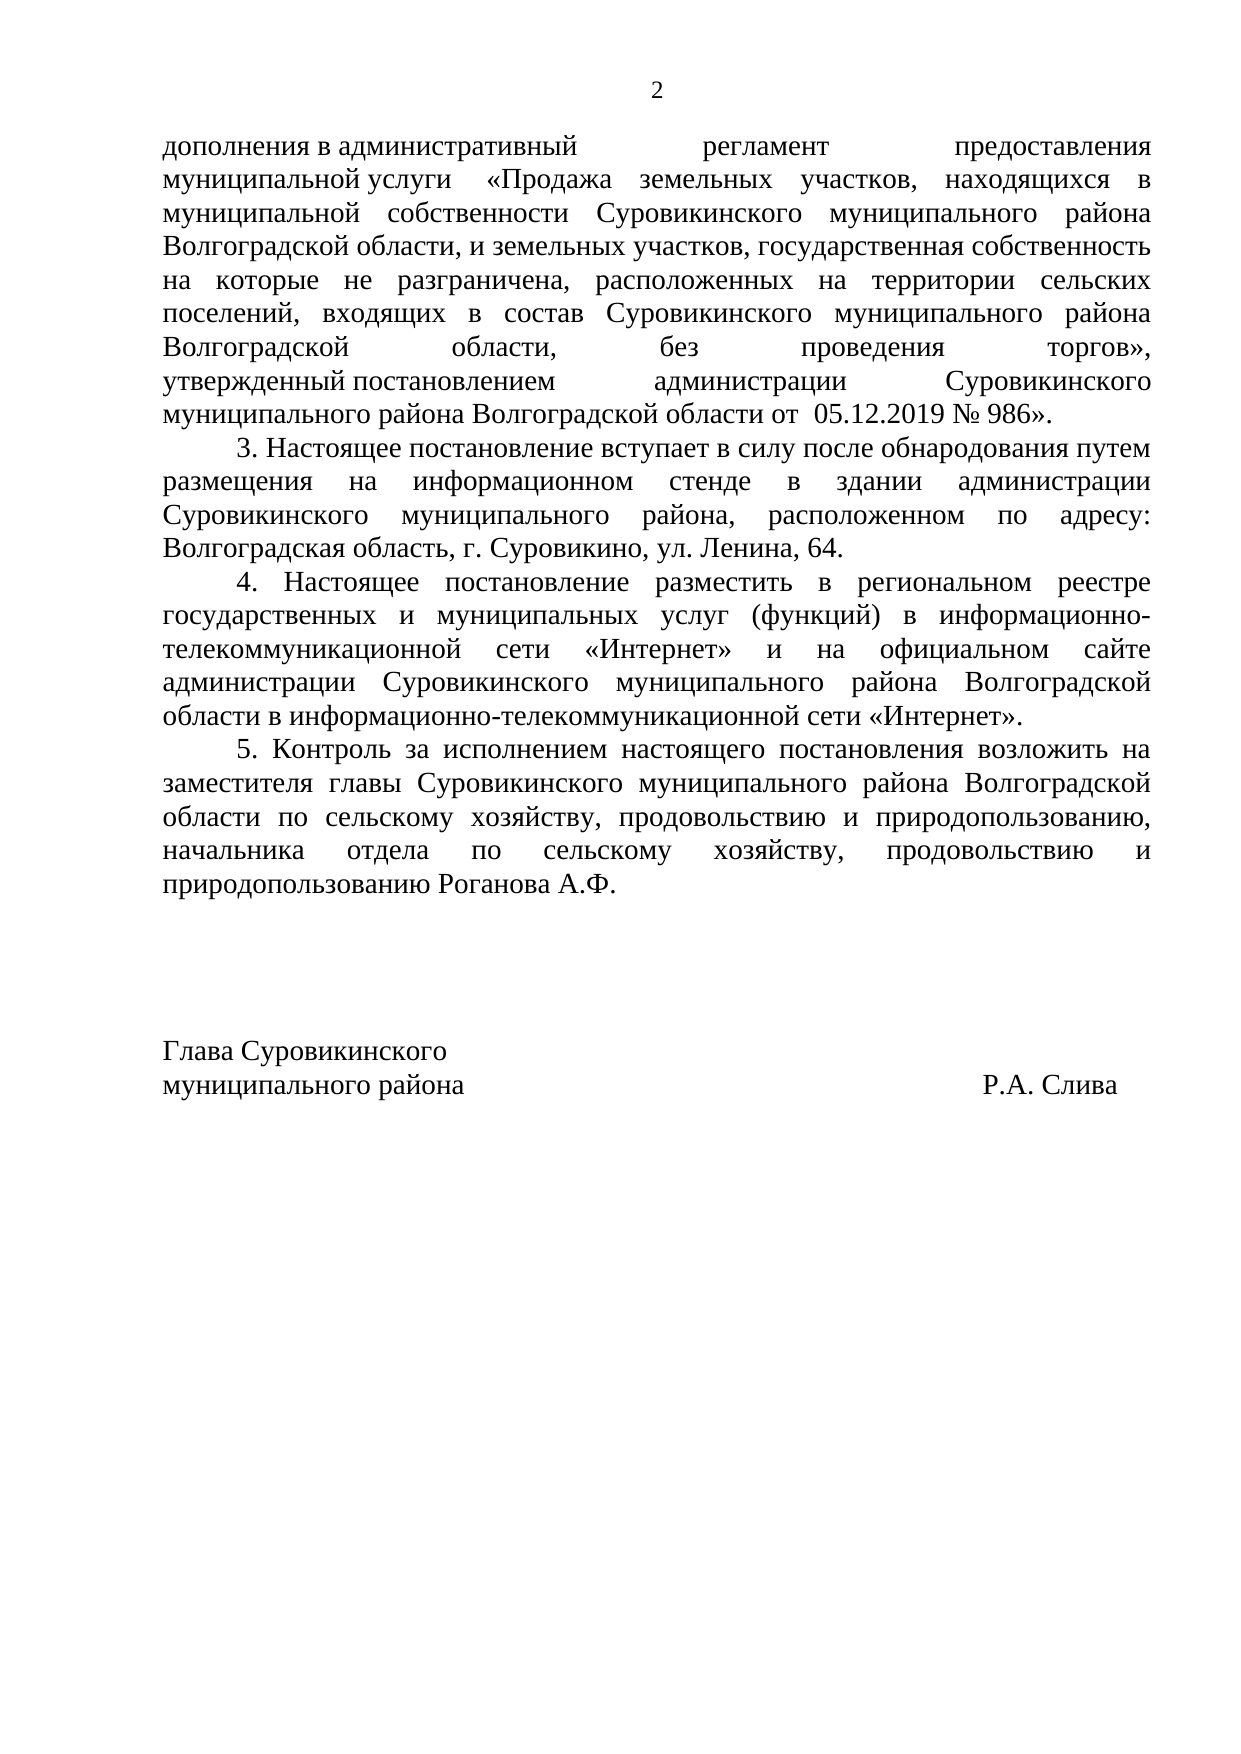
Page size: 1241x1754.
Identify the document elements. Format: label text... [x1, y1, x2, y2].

text Глава Суровикинского [162, 1033, 1152, 1067]
text 4. Настоящее постановление разместить в региональном реестре государственных и муниципальных услуг (функций) в информационно-телекоммуникационной сети «Интернет» и на официальном сайте администрации Суровикинского муниципального района Волгоградской области в информационно-телекоммуникационной сети «Интернет». [162, 564, 1152, 732]
text 3. Настоящее постановление вступает в силу после обнародования путем размещения на информационном стенде в здании администрации Суровикинского муниципального района, расположенном по адресу: Волгоградская область, г. Суровикино, ул. Ленина, 64. [162, 430, 1152, 564]
text муниципального района Р.А. Слива [162, 1067, 1152, 1101]
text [162, 128, 1152, 430]
text 5. Контроль за исполнением настоящего постановления возложить на заместителя главы Суровикинского муниципального района Волгоградской области по сельскому хозяйству, продовольствию и природопользованию, начальника отдела по сельскому хозяйству, продовольствию и природопользованию Роганова А.Ф. [162, 732, 1152, 899]
